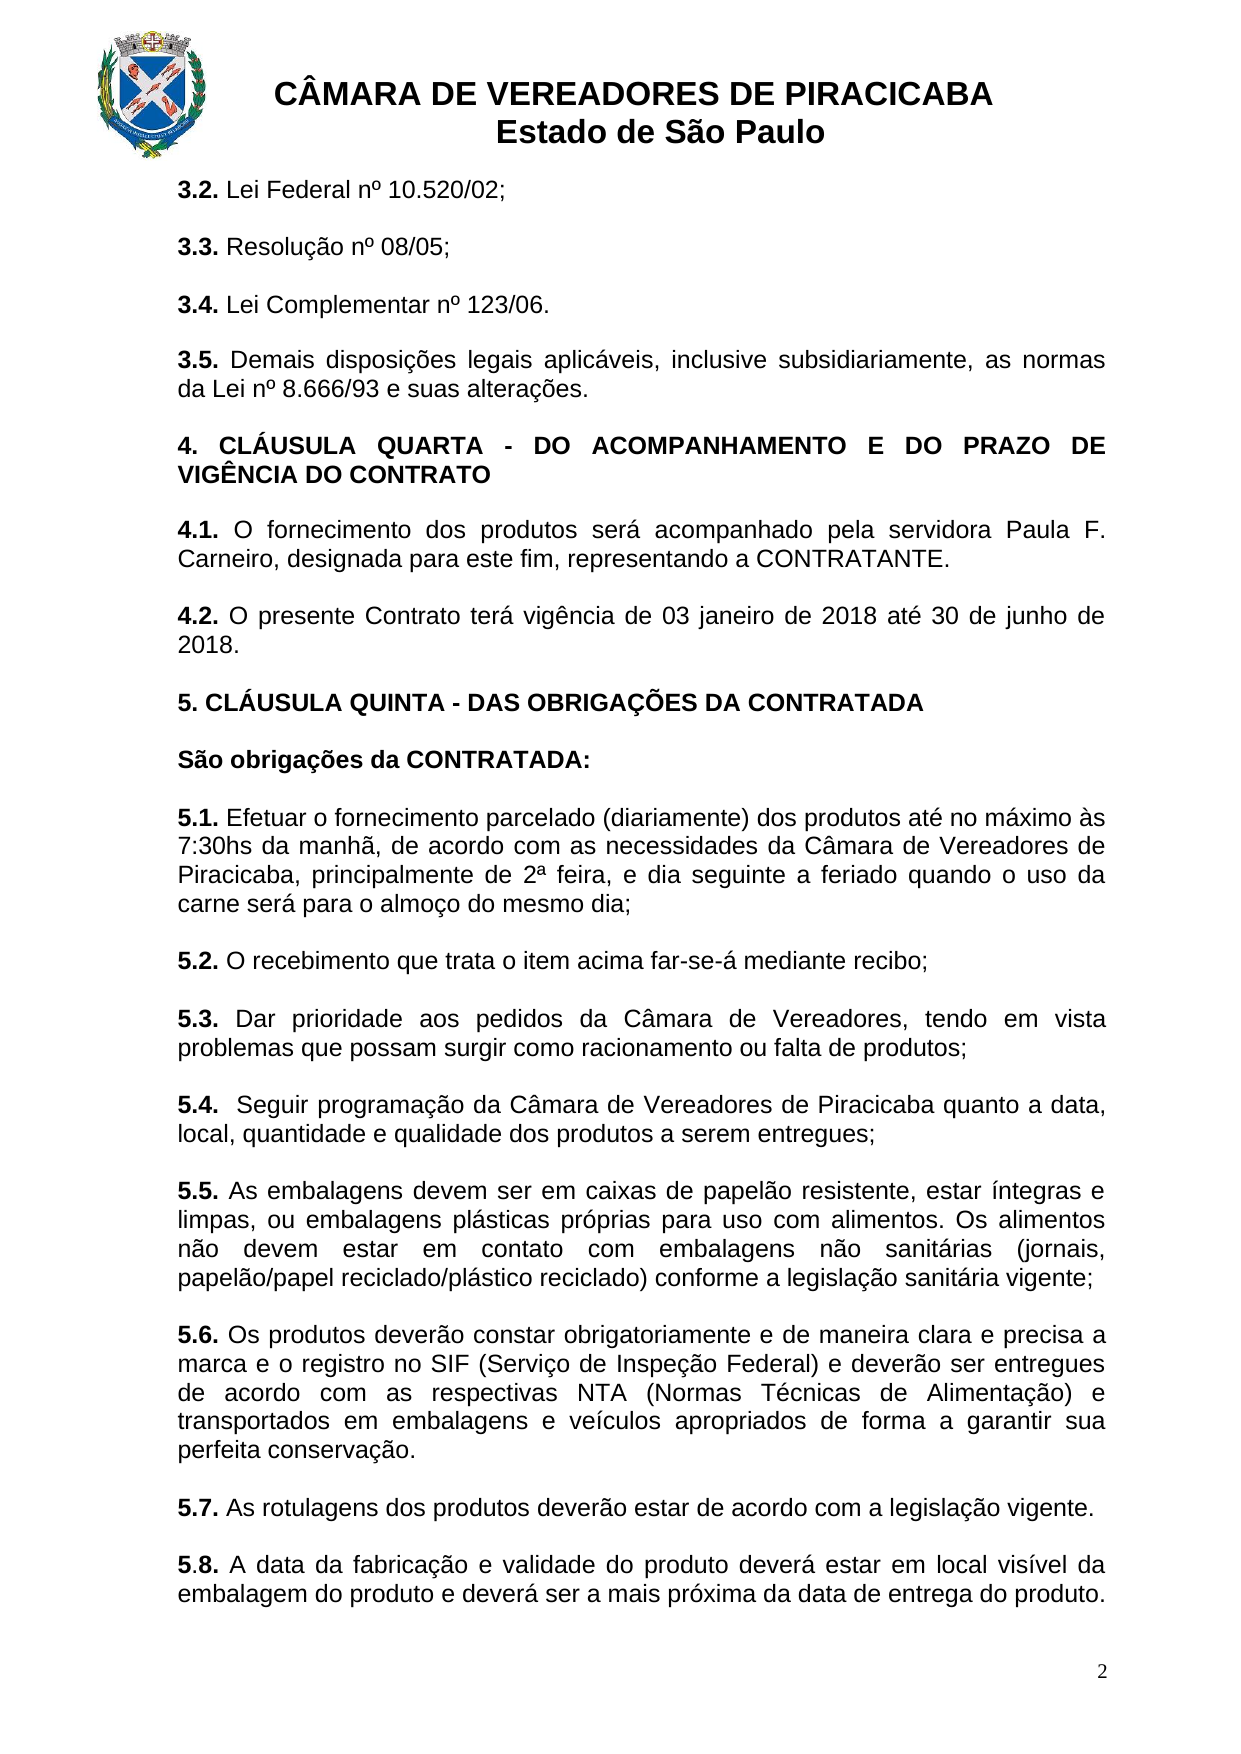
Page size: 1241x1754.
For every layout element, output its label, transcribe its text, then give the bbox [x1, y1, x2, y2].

text 3.5. Demais disposições legais aplicáveis, inclusive subsidiariamente, as normas da Lei nº 8.666/93 e suas alterações. [177, 345, 1107, 402]
text 5.2. O recebimento que trata o item acima far-se-á mediante recibo; [177, 946, 1107, 975]
text 5.6. Os produtos deverão constar obrigatoriamente e de maneira clara e precisa a marca e o registro no SIF (Serviço de Inspeção Federal) e deverão ser entregues de acordo com as respectivas NTA (Normas Técnicas de Alimentação) e transportados em embalagens e veículos apropriados de forma a garantir sua perfeita conservação. [177, 1320, 1107, 1464]
text 4. CLÁUSULA QUARTA - DO ACOMPANHAMENTO E DO PRAZO DE VIGÊNCIA DO CONTRATO [177, 431, 1107, 489]
text 3.4. Lei Complementar nº 123/06. [103, 290, 1107, 318]
text 5.3. Dar prioridade aos pedidos da Câmara de Vereadores, tendo em vista problemas que possam surgir como racionamento ou falta de produtos; [177, 1004, 1107, 1061]
text São obrigações da CONTRATADA: [177, 745, 1107, 774]
text 3.2. Lei Federal nº 10.520/02; [103, 175, 1107, 203]
picture [73, 31, 208, 161]
text 4.2. O presente Contrato terá vigência de 03 janeiro de 2018 até 30 de junho de 2018. [177, 601, 1107, 659]
text 5.7. As rotulagens dos produtos deverão estar de acordo com a legislação vigente. [177, 1492, 1107, 1521]
text 3.3. Resolução nº 08/05; [103, 232, 1107, 261]
text 5.8. A data da fabricação e validade do produto deverá estar em local visível da embalagem do produto e deverá ser a mais próxima da data de entrega do produto. [177, 1550, 1107, 1607]
text 5.4. Seguir programação da Câmara de Vereadores de Piracicaba quanto a data, local, quantidade e qualidade dos produtos a serem entregues; [177, 1090, 1107, 1147]
text 5.1. Efetuar o fornecimento parcelado (diariamente) dos produtos até no máximo às 7:30hs da manhã, de acordo com as necessidades da Câmara de Vereadores de Piracicaba, principalmente de 2ª feira, e dia seguinte a feriado quando o uso da carne será para o almoço do mesmo dia; [177, 802, 1107, 917]
text 4.1. O fornecimento dos produtos será acompanhado pela servidora Paula F. Carneiro, designada para este fim, representando a CONTRATANTE. [177, 515, 1107, 572]
text 5. CLÁUSULA QUINTA - DAS OBRIGAÇÕES DA CONTRATADA [177, 687, 1107, 716]
text 5.5. As embalagens devem ser em caixas de papelão resistente, estar íntegras e limpas, ou embalagens plásticas próprias para uso com alimentos. Os alimentos não devem estar em contato com embalagens não sanitárias (jornais, papelão/papel reciclado/plástico reciclado) conforme a legislação sanitária vigente; [177, 1176, 1107, 1291]
